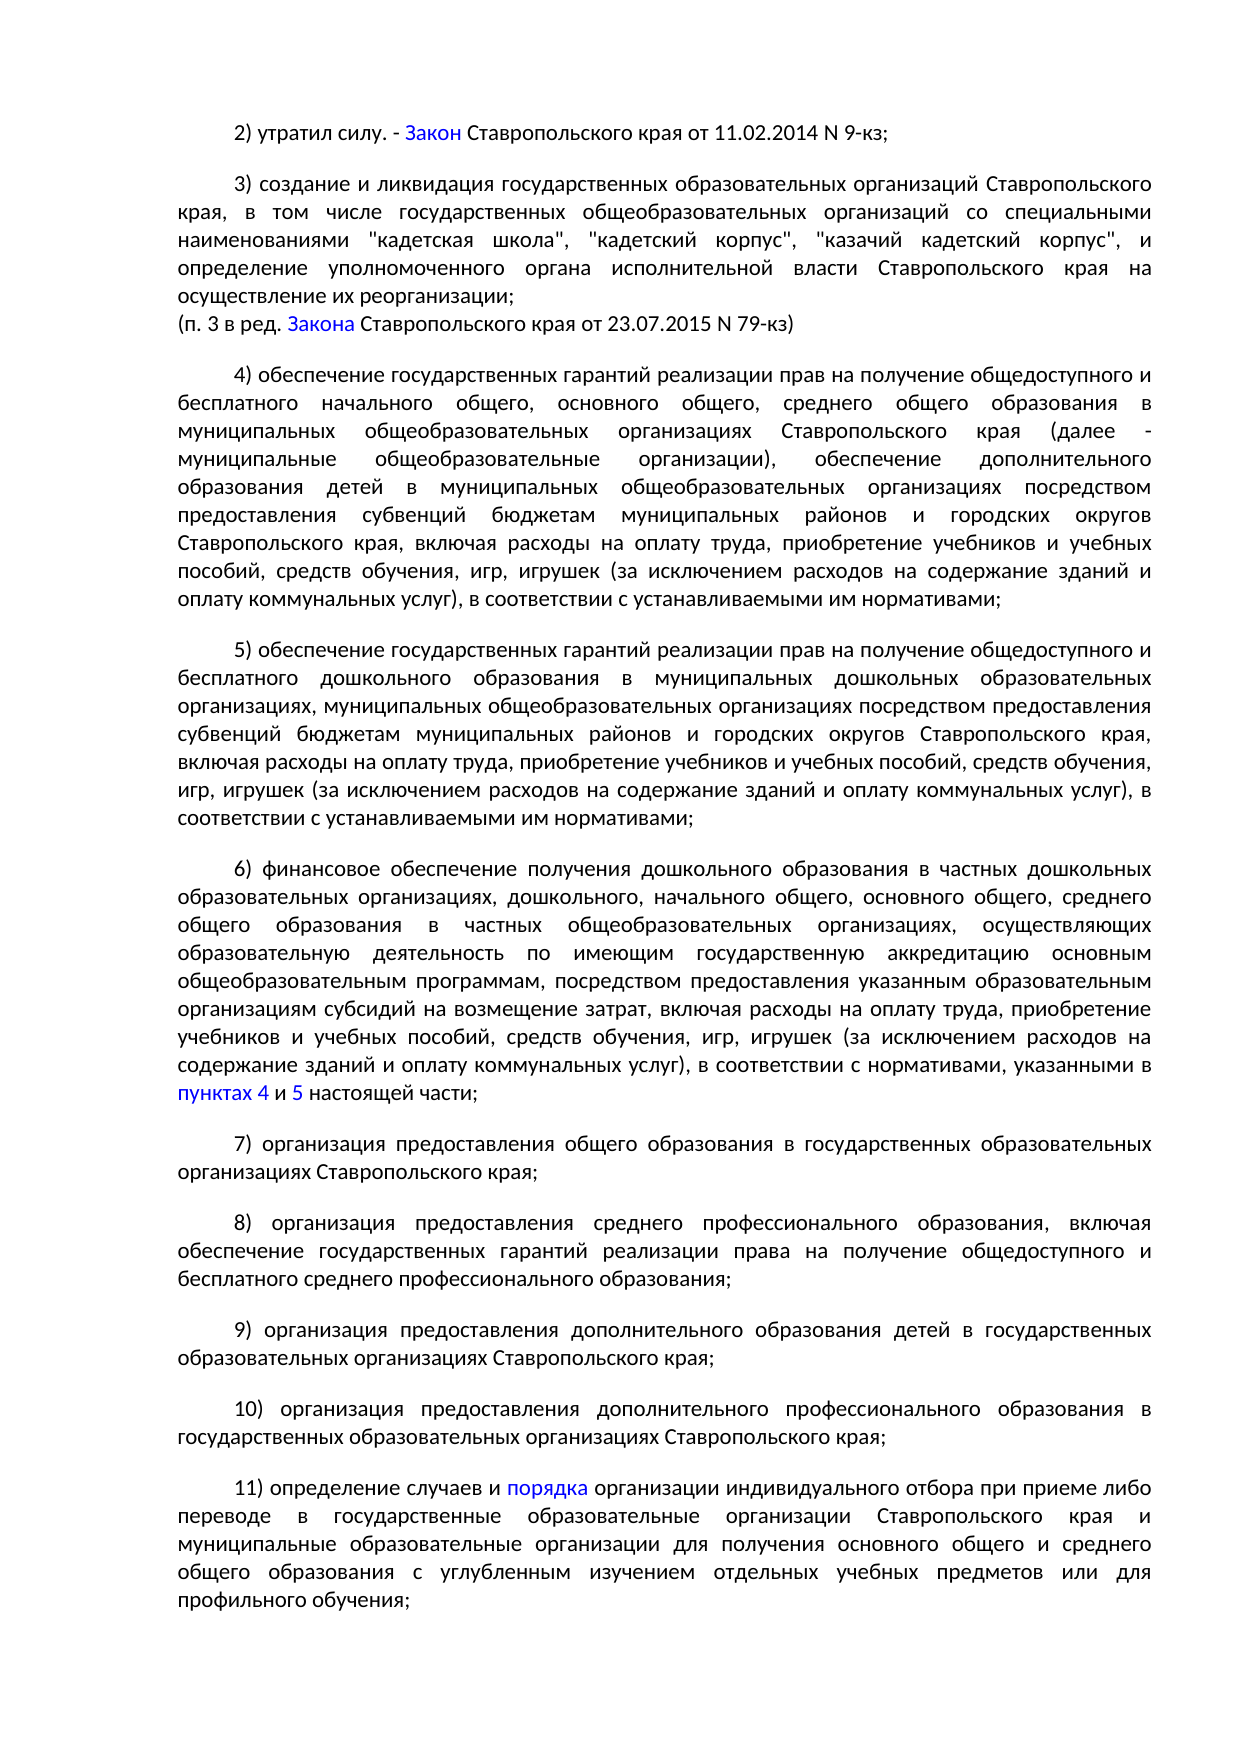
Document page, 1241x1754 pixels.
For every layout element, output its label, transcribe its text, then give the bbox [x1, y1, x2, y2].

text (п. 3 в ред. Закона Ставропольского края от 23.07.2015 N 79-кз) [177, 309, 1152, 337]
text 3) создание и ликвидация государственных образовательных организаций Ставропольского края, в том числе государственных общеобразовательных организаций со специальными наименованиями "кадетская школа", "кадетский корпус", "казачий кадетский корпус", и определение уполномоченного органа исполнительной власти Ставропольского края на осуществление их реорганизации; [177, 169, 1152, 309]
text 10) организация предоставления дополнительного профессионального образования в государственных образовательных организациях Ставропольского края; [177, 1394, 1152, 1450]
text 11) определение случаев и порядка организации индивидуального отбора при приеме либо переводе в государственные образовательные организации Ставропольского края и муниципальные образовательные организации для получения основного общего и среднего общего образования с углубленным изучением отдельных учебных предметов или для профильного обучения; [177, 1473, 1152, 1613]
text 9) организация предоставления дополнительного образования детей в государственных образовательных организациях Ставропольского края; [177, 1315, 1152, 1371]
text 4) обеспечение государственных гарантий реализации прав на получение общедоступного и бесплатного начального общего, основного общего, среднего общего образования в муниципальных общеобразовательных организациях Ставропольского края (далее - муниципальные общеобразовательные организации), обеспечение дополнительного образования детей в муниципальных общеобразовательных организациях посредством предоставления субвенций бюджетам муниципальных районов и городских округов Ставропольского края, включая расходы на оплату труда, приобретение учебников и учебных пособий, средств обучения, игр, игрушек (за исключением расходов на содержание зданий и оплату коммунальных услуг), в соответствии с устанавливаемыми им нормативами; [177, 360, 1152, 612]
text 7) организация предоставления общего образования в государственных образовательных организациях Ставропольского края; [177, 1129, 1152, 1185]
text 6) финансовое обеспечение получения дошкольного образования в частных дошкольных образовательных организациях, дошкольного, начального общего, основного общего, среднего общего образования в частных общеобразовательных организациях, осуществляющих образовательную деятельность по имеющим государственную аккредитацию основным общеобразовательным программам, посредством предоставления указанным образовательным организациям субсидий на возмещение затрат, включая расходы на оплату труда, приобретение учебников и учебных пособий, средств обучения, игр, игрушек (за исключением расходов на содержание зданий и оплату коммунальных услуг), в соответствии с нормативами, указанными в пунктах 4 и 5 настоящей части; [177, 854, 1152, 1106]
text 8) организация предоставления среднего профессионального образования, включая обеспечение государственных гарантий реализации права на получение общедоступного и бесплатного среднего профессионального образования; [177, 1208, 1152, 1292]
text 5) обеспечение государственных гарантий реализации прав на получение общедоступного и бесплатного дошкольного образования в муниципальных дошкольных образовательных организациях, муниципальных общеобразовательных организациях посредством предоставления субвенций бюджетам муниципальных районов и городских округов Ставропольского края, включая расходы на оплату труда, приобретение учебников и учебных пособий, средств обучения, игр, игрушек (за исключением расходов на содержание зданий и оплату коммунальных услуг), в соответствии с устанавливаемыми им нормативами; [177, 635, 1152, 831]
text 2) утратил силу. - Закон Ставропольского края от 11.02.2014 N 9-кз; [177, 118, 1152, 146]
